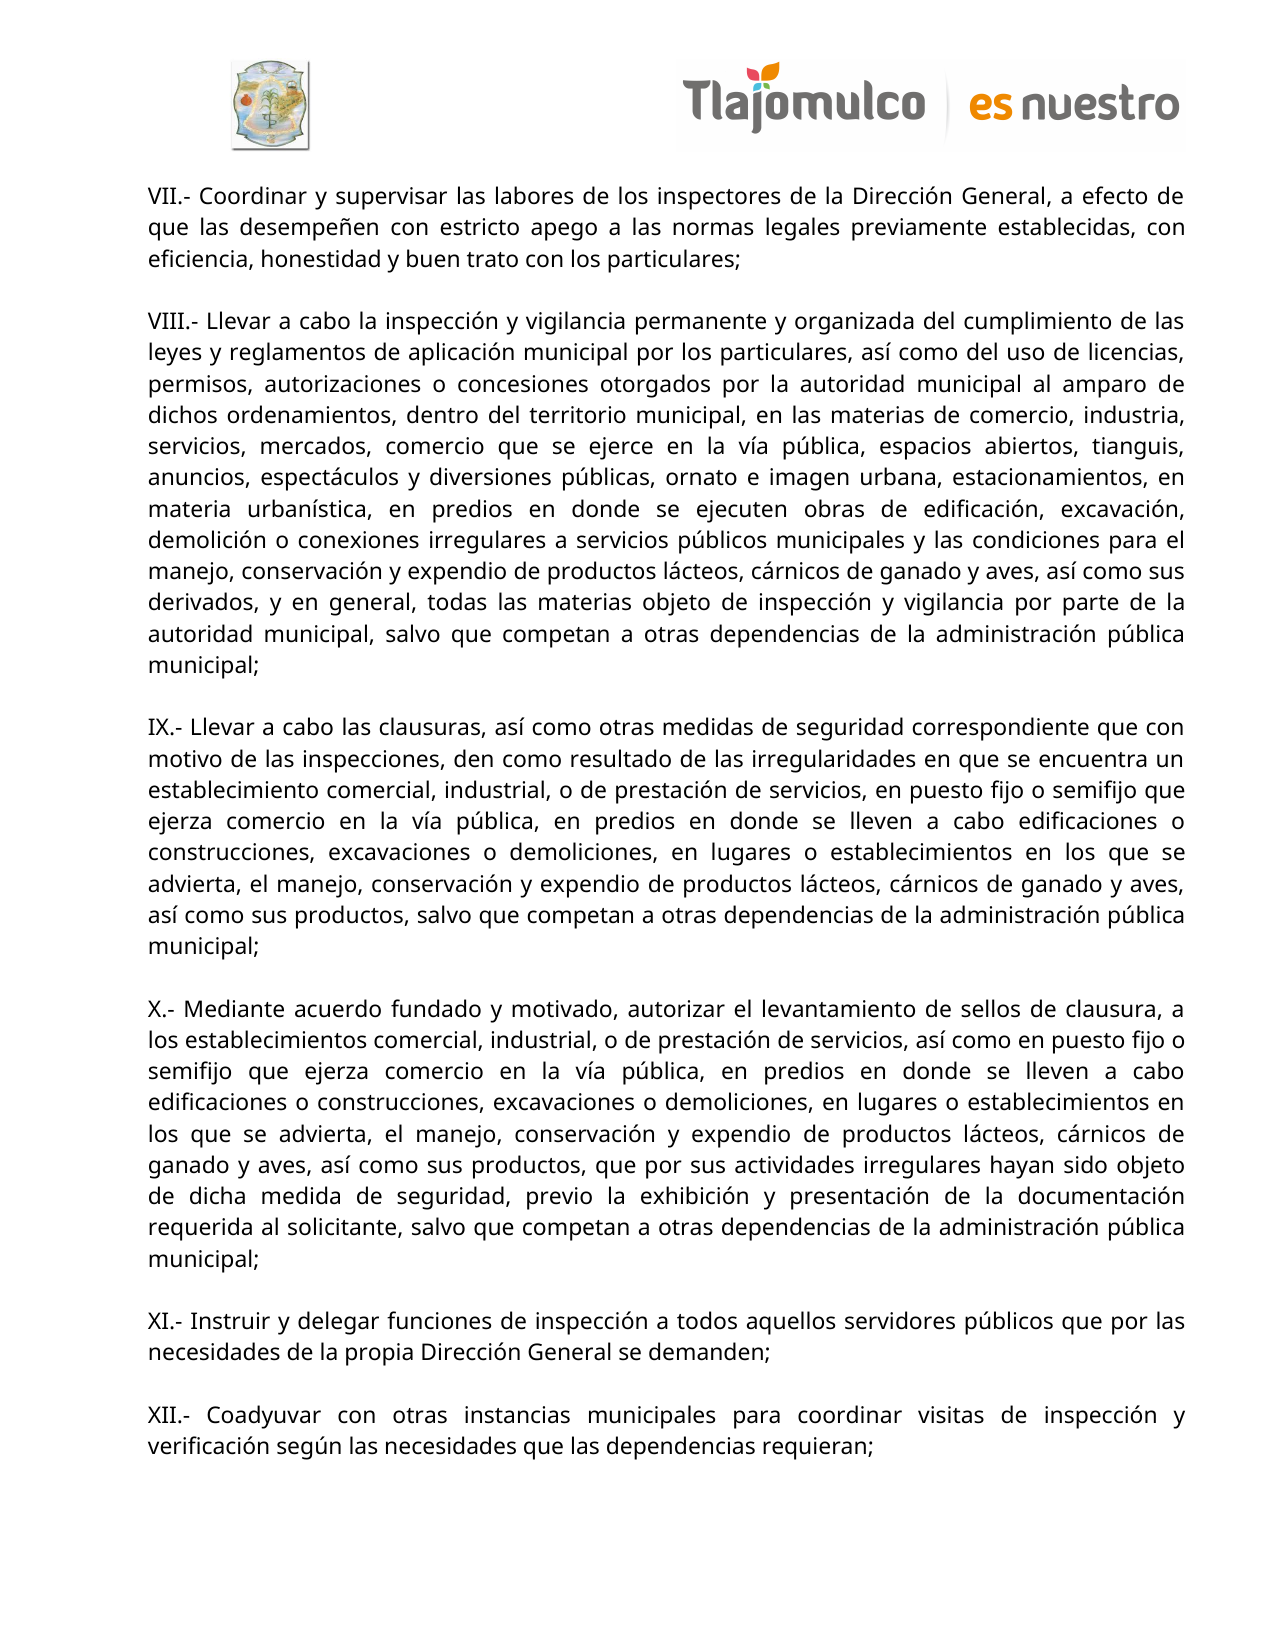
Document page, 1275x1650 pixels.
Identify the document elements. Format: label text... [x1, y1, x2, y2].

picture [229, 58, 312, 152]
text X.- Mediante acuerdo fundado y motivado, autorizar el levantamiento de sellos de clausura, a los establecimientos comercial, industrial, o de prestación de servicios, así como en puesto fijo o semifijo que ejerza comercio en la vía pública, en predios en donde se lleven a cabo edificaciones o construcciones, excavaciones o demoliciones, en lugares o establecimientos en los que se advierta, el manejo, conservación y expendio de productos lácteos, cárnicos de ganado y aves, así como sus productos, que por sus actividades irregulares hayan sido objeto de dicha medida de seguridad, previo la exhibición y presentación de la documentación requerida al solicitante, salvo que competan a otras dependencias de la administración pública municipal; [148, 992, 1186, 1274]
text IX.- Llevar a cabo las clausuras, así como otras medidas de seguridad correspondiente que con motivo de las inspecciones, den como resultado de las irregularidades en que se encuentra un establecimiento comercial, industrial, o de prestación de servicios, en puesto fijo o semifijo que ejerza comercio en la vía pública, en predios en donde se lleven a cabo edificaciones o construcciones, excavaciones o demoliciones, en lugares o establecimientos en los que se advierta, el manejo, conservación y expendio de productos lácteos, cárnicos de ganado y aves, así como sus productos, salvo que competan a otras dependencias de la administración pública municipal; [148, 711, 1186, 961]
picture [675, 59, 1187, 152]
text XII.- Coadyuvar con otras instancias municipales para coordinar visitas de inspección y verificación según las necesidades que las dependencias requieran; [148, 1399, 1186, 1461]
text VIII.- Llevar a cabo la inspección y vigilancia permanente y organizada del cumplimiento de las leyes y reglamentos de aplicación municipal por los particulares, así como del uso de licencias, permisos, autorizaciones o concesiones otorgados por la autoridad municipal al amparo de dichos ordenamientos, dentro del territorio municipal, en las materias de comercio, industria, servicios, mercados, comercio que se ejerce en la vía pública, espacios abiertos, tianguis, anuncios, espectáculos y diversiones públicas, ornato e imagen urbana, estacionamientos, en materia urbanística, en predios en donde se ejecuten obras de edificación, excavación, demolición o conexiones irregulares a servicios públicos municipales y las condiciones para el manejo, conservación y expendio de productos lácteos, cárnicos de ganado y aves, así como sus derivados, y en general, todas las materias objeto de inspección y vigilancia por parte de la autoridad municipal, salvo que competan a otras dependencias de la administración pública municipal; [148, 305, 1186, 680]
text XI.- Instruir y delegar funciones de inspección a todos aquellos servidores públicos que por las necesidades de la propia Dirección General se demanden; [148, 1305, 1186, 1367]
text VII.- Coordinar y supervisar las labores de los inspectores de la Dirección General, a efecto de que las desempeñen con estricto apego a las normas legales previamente establecidas, con eficiencia, honestidad y buen trato con los particulares; [148, 180, 1186, 274]
